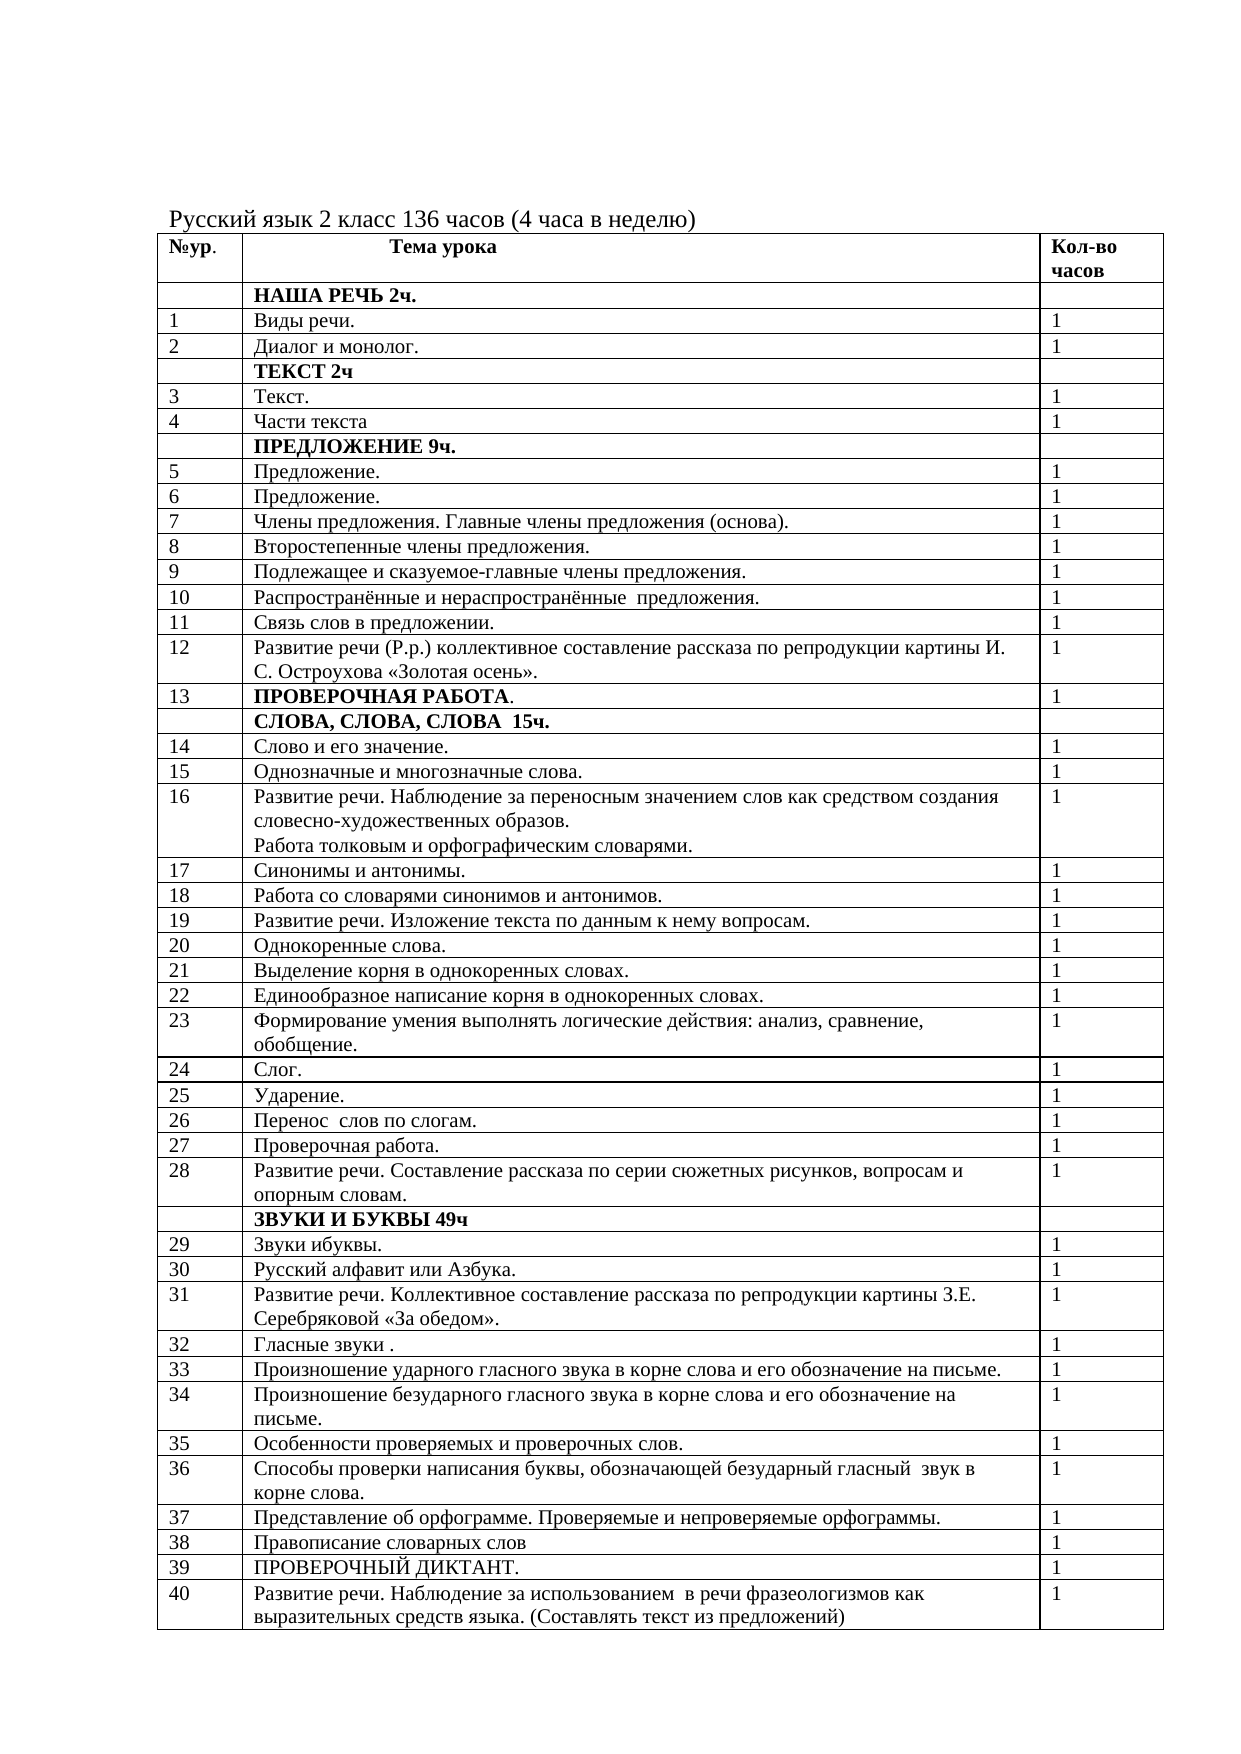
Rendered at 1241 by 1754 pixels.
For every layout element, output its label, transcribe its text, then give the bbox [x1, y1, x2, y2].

table_cell 1 [158, 309, 242, 332]
table_cell 1 [1041, 1232, 1163, 1256]
table_cell 1 [1041, 560, 1163, 583]
table_cell 1 [1041, 1158, 1163, 1206]
table_cell 19 [158, 908, 242, 932]
table_cell 33 [158, 1357, 242, 1381]
table_cell НАША РЕЧЬ 2ч. [243, 283, 1039, 307]
table_cell [158, 709, 242, 733]
table_cell 1 [1041, 883, 1163, 907]
table_cell ЗВУКИ И БУКВЫ 49ч [243, 1207, 1039, 1231]
table_cell 31 [158, 1282, 242, 1330]
table_cell Проверочная работа. [243, 1133, 1039, 1157]
table_cell 6 [158, 484, 242, 508]
table_cell 1 [1041, 509, 1163, 533]
table_cell Звуки ибуквы. [243, 1232, 1039, 1256]
table_cell 30 [158, 1257, 242, 1281]
table_cell 11 [158, 610, 242, 634]
table_cell 37 [158, 1505, 242, 1529]
table_cell 9 [158, 560, 242, 583]
table_cell 1 [1041, 459, 1163, 483]
table_cell 36 [158, 1456, 242, 1504]
table_cell 12 [158, 635, 242, 683]
table_cell Однозначные и многозначные слова. [243, 759, 1039, 783]
table_cell 1 [1041, 1083, 1163, 1107]
table_cell 16 [158, 784, 242, 857]
table_cell Особенности проверяемых и проверочных слов. [243, 1431, 1039, 1455]
table_cell Члены предложения. Главные члены предложения (основа). [243, 509, 1039, 533]
table_header №ур. [158, 234, 242, 282]
table_cell 14 [158, 734, 242, 758]
table_cell Гласные звуки . [243, 1331, 1039, 1356]
table_cell 1 [1041, 1505, 1163, 1529]
table_cell 35 [158, 1431, 242, 1455]
table_cell Развитие речи. Наблюдение за переносным значением слов как средством создания словесно-художественных образов. Работа толковым и орфографическим словарями. [243, 784, 1039, 857]
text Русский язык 2 класс 136 часов (4 часа в неделю) [169, 204, 1152, 233]
table_cell [158, 283, 242, 307]
table_cell 1 [1041, 759, 1163, 783]
table_cell Второстепенные члены предложения. [243, 534, 1039, 558]
table_cell 1 [1041, 734, 1163, 758]
table_cell 13 [158, 684, 242, 708]
table_cell 1 [1041, 1580, 1163, 1628]
table_cell Развитие речи (Р.р.) коллективное составление рассказа по репродукции картины И. С. Остроухова «Золотая осень». [243, 635, 1039, 683]
table_cell Предложение. [243, 484, 1039, 508]
table_cell Произношение ударного гласного звука в корне слова и его обозначение на письме. [243, 1357, 1039, 1381]
table_cell Синонимы и антонимы. [243, 858, 1039, 882]
table_cell 1 [1041, 334, 1163, 358]
table_cell 38 [158, 1530, 242, 1554]
table_cell 1 [1041, 1133, 1163, 1157]
table_cell 20 [158, 933, 242, 957]
table_cell [1041, 283, 1163, 307]
table_cell 1 [1041, 1282, 1163, 1330]
table_cell Слово и его значение. [243, 734, 1039, 758]
table_cell 23 [158, 1008, 242, 1056]
table_cell 5 [158, 459, 242, 483]
table_cell 40 [158, 1580, 242, 1628]
table_cell Ударение. [243, 1083, 1039, 1107]
table_cell 1 [1041, 1257, 1163, 1281]
table_cell ПРЕДЛОЖЕНИЕ 9ч. [243, 434, 1039, 458]
table_cell 34 [158, 1382, 242, 1430]
table_cell 18 [158, 883, 242, 907]
table_cell 24 [158, 1058, 242, 1081]
table_cell 1 [1041, 684, 1163, 708]
table_cell Произношение безударного гласного звука в корне слова и его обозначение на письме. [243, 1382, 1039, 1430]
table_cell Выделение корня в однокоренных словах. [243, 958, 1039, 982]
table_cell 15 [158, 759, 242, 783]
table_cell 2 [158, 334, 242, 358]
table_cell 21 [158, 958, 242, 982]
table_cell 1 [1041, 784, 1163, 857]
table_cell 1 [1041, 933, 1163, 957]
table_cell Распространённые и нераспространённые предложения. [243, 585, 1039, 609]
table_cell 1 [1041, 635, 1163, 683]
table_cell Представление об орфограмме. Проверяемые и непроверяемые орфограммы. [243, 1505, 1039, 1529]
table_cell 1 [1041, 1456, 1163, 1504]
table_cell 1 [1041, 958, 1163, 982]
table_cell Виды речи. [243, 309, 1039, 332]
table_cell [1041, 434, 1163, 458]
table_cell 27 [158, 1133, 242, 1157]
table_cell 1 [1041, 1108, 1163, 1132]
table_cell [158, 1207, 242, 1231]
table_cell Правописание словарных слов [243, 1530, 1039, 1554]
table_cell 1 [1041, 534, 1163, 558]
table_cell Развитие речи. Изложение текста по данным к нему вопросам. [243, 908, 1039, 932]
table_cell 1 [1041, 1530, 1163, 1554]
table_cell 28 [158, 1158, 242, 1206]
table_cell Развитие речи. Составление рассказа по серии сюжетных рисунков, вопросам и опорным словам. [243, 1158, 1039, 1206]
table_cell Перенос слов по слогам. [243, 1108, 1039, 1132]
table_cell 7 [158, 509, 242, 533]
table_cell Текст. [243, 384, 1039, 408]
table_header Тема урока [243, 234, 1039, 282]
table_cell 1 [1041, 1382, 1163, 1430]
table_cell ПРОВЕРОЧНАЯ РАБОТА. [243, 684, 1039, 708]
table_cell 1 [1041, 409, 1163, 433]
table_cell Развитие речи. Наблюдение за использованием в речи фразеологизмов как выразительных средств языка. (Составлять текст из предложений) [243, 1580, 1039, 1628]
table_cell 1 [1041, 1331, 1163, 1356]
table_cell Формирование умения выполнять логические действия: анализ, сравнение, обобщение. [243, 1008, 1039, 1056]
table_cell 1 [1041, 309, 1163, 332]
table_cell Предложение. [243, 459, 1039, 483]
table_cell 1 [1041, 1008, 1163, 1056]
table_cell 1 [1041, 1555, 1163, 1579]
table_cell 25 [158, 1083, 242, 1107]
table_cell Единообразное написание корня в однокоренных словах. [243, 983, 1039, 1007]
table_cell Способы проверки написания буквы, обозначающей безударный гласный звук в корне слова. [243, 1456, 1039, 1504]
table_cell Работа со словарями синонимов и антонимов. [243, 883, 1039, 907]
table_cell Диалог и монолог. [243, 334, 1039, 358]
table_cell 10 [158, 585, 242, 609]
table_cell 29 [158, 1232, 242, 1256]
table_cell 1 [1041, 384, 1163, 408]
table_cell Слог. [243, 1058, 1039, 1081]
table_cell Однокоренные слова. [243, 933, 1039, 957]
table_cell 26 [158, 1108, 242, 1132]
table_cell [158, 434, 242, 458]
table_cell 1 [1041, 1058, 1163, 1081]
table_cell ПРОВЕРОЧНЫЙ ДИКТАНТ. [243, 1555, 1039, 1579]
table_cell 1 [1041, 858, 1163, 882]
table_cell ТЕКСТ 2ч [243, 359, 1039, 383]
table_cell [1041, 709, 1163, 733]
table_cell Развитие речи. Коллективное составление рассказа по репродукции картины З.Е. Серебряковой «За обедом». [243, 1282, 1039, 1330]
table_cell 1 [1041, 484, 1163, 508]
table_cell Подлежащее и сказуемое-главные члены предложения. [243, 560, 1039, 583]
table_cell [1041, 1207, 1163, 1231]
table_cell 3 [158, 384, 242, 408]
table_cell 1 [1041, 585, 1163, 609]
table_cell СЛОВА, СЛОВА, СЛОВА 15ч. [243, 709, 1039, 733]
table_cell 1 [1041, 1431, 1163, 1455]
table_cell 8 [158, 534, 242, 558]
table_cell 1 [1041, 610, 1163, 634]
table_cell 17 [158, 858, 242, 882]
table_cell 4 [158, 409, 242, 433]
table_cell Части текста [243, 409, 1039, 433]
table_cell [1041, 359, 1163, 383]
table_cell 1 [1041, 908, 1163, 932]
table_cell Связь слов в предложении. [243, 610, 1039, 634]
table_cell Русский алфавит или Азбука. [243, 1257, 1039, 1281]
table_cell 32 [158, 1331, 242, 1356]
table_cell 1 [1041, 1357, 1163, 1381]
table_cell 1 [1041, 983, 1163, 1007]
table_cell [158, 359, 242, 383]
table_cell 39 [158, 1555, 242, 1579]
table_header Кол-во часов [1041, 234, 1163, 282]
table_cell 22 [158, 983, 242, 1007]
